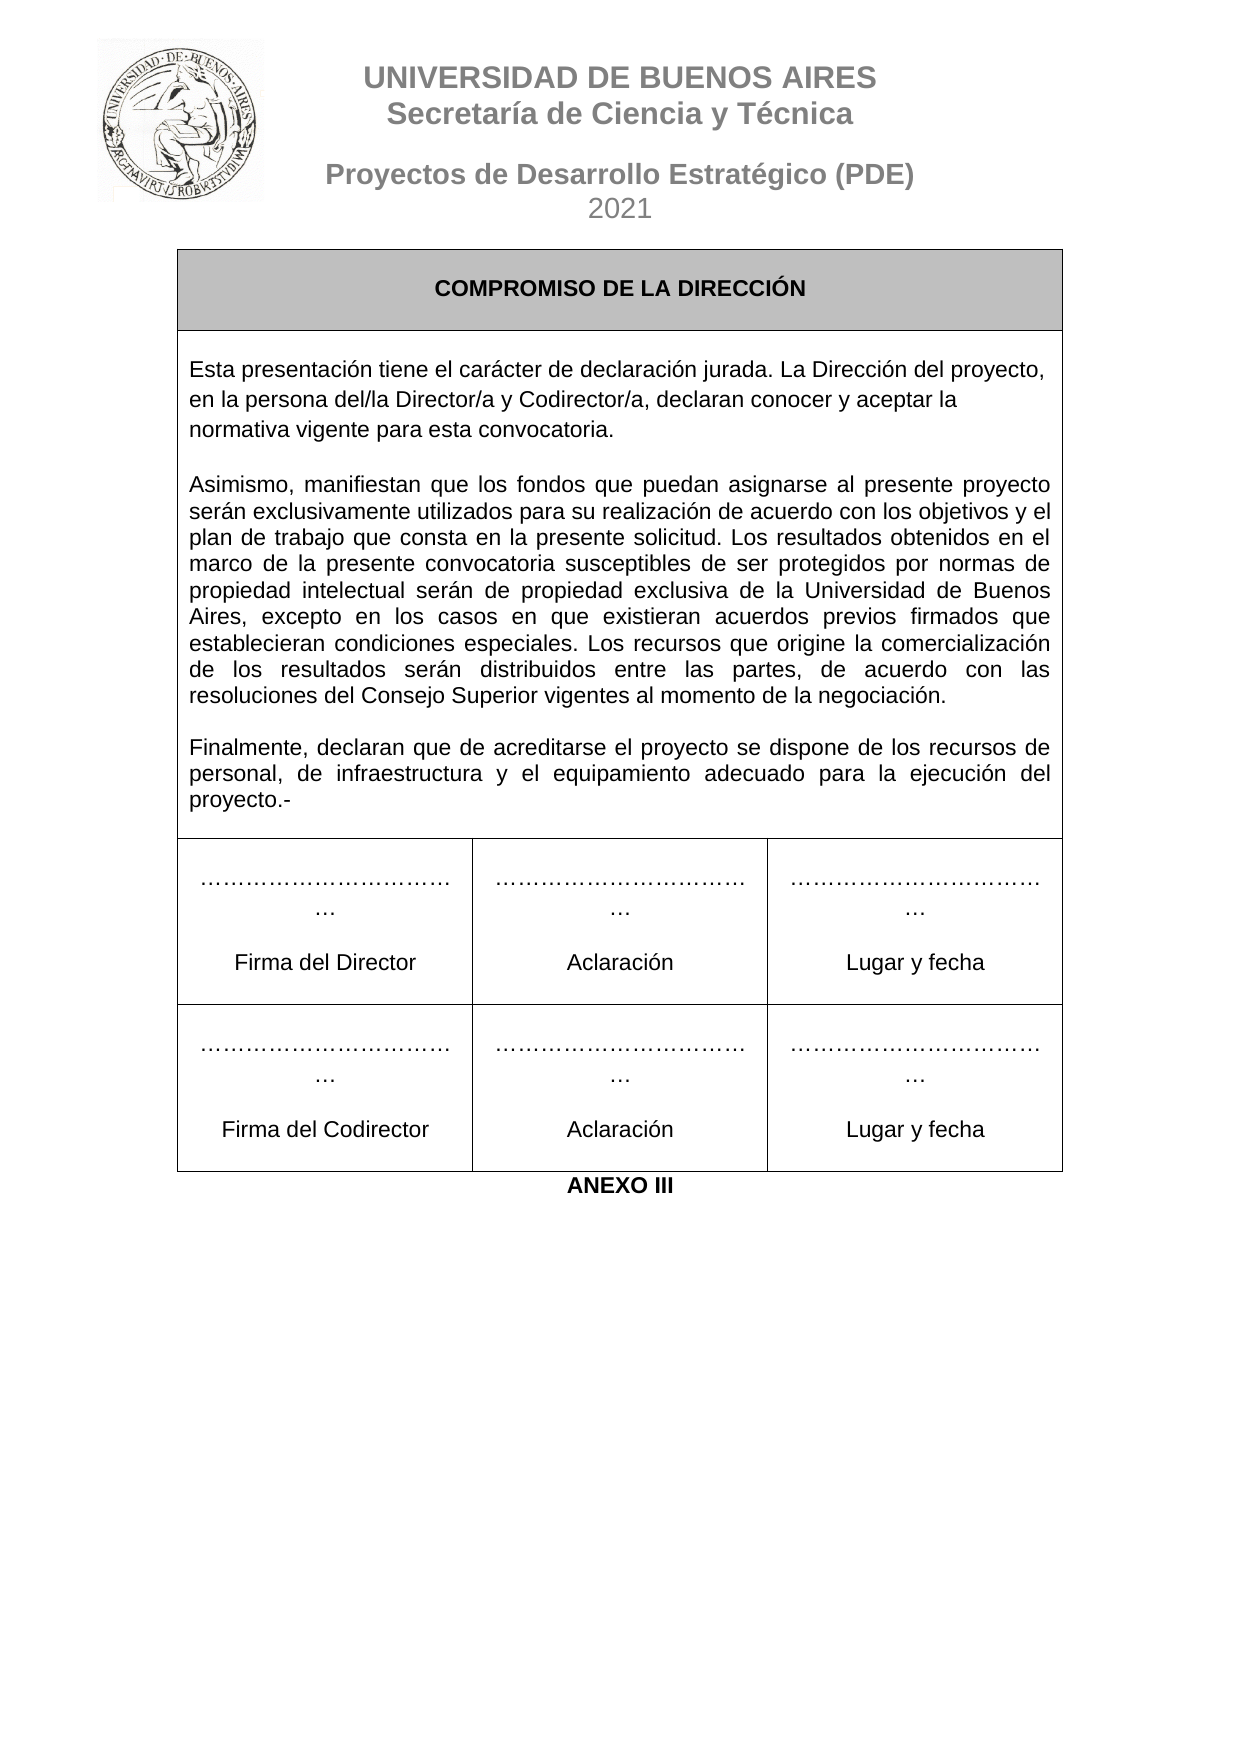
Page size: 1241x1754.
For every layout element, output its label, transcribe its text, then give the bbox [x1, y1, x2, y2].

table_cell ……………………………… Aclaración [473, 839, 767, 1004]
table_header COMPROMISO DE LA DIRECCIÓN [178, 250, 1062, 330]
picture [96, 38, 265, 202]
table_cell ……………………………… Lugar y fecha [768, 1005, 1062, 1171]
table_cell ……………………………… Aclaración [473, 1005, 767, 1171]
text ANEXO III [177, 1172, 1063, 1198]
table_cell ……………………………… Firma del Director [178, 839, 472, 1004]
table_cell Esta presentación tiene el carácter de declaración jurada. La Dirección del proyecto, en la persona del/la Director/a y Codirector/a, declaran conocer y aceptar la normativa vigente para esta convocatoria. Asimismo, manifiestan que los fondos que puedan asignarse al presente proyecto serán exclusivamente utilizados para su realización de acuerdo con los objetivos y el plan de trabajo que consta en la presente solicitud. Los resultados obtenidos en el marco de la presente convocatoria susceptibles de ser protegidos por normas de propiedad intelectual serán de propiedad exclusiva de la Universidad de Buenos Aires, excepto en los casos en que existieran acuerdos previos firmados que establecieran condiciones especiales. Los recursos que origine la comercialización de los resultados serán distribuidos entre las partes, de acuerdo con las resoluciones del Consejo Superior vigentes al momento de la negociación. Finalmente, declaran que de acreditarse el proyecto se dispone de los recursos de personal, de infraestructura y el equipamiento adecuado para la ejecución del proyecto.- [178, 331, 1062, 838]
table_cell ……………………………… Firma del Codirector [178, 1005, 472, 1171]
table_cell ……………………………… Lugar y fecha [768, 839, 1062, 1004]
